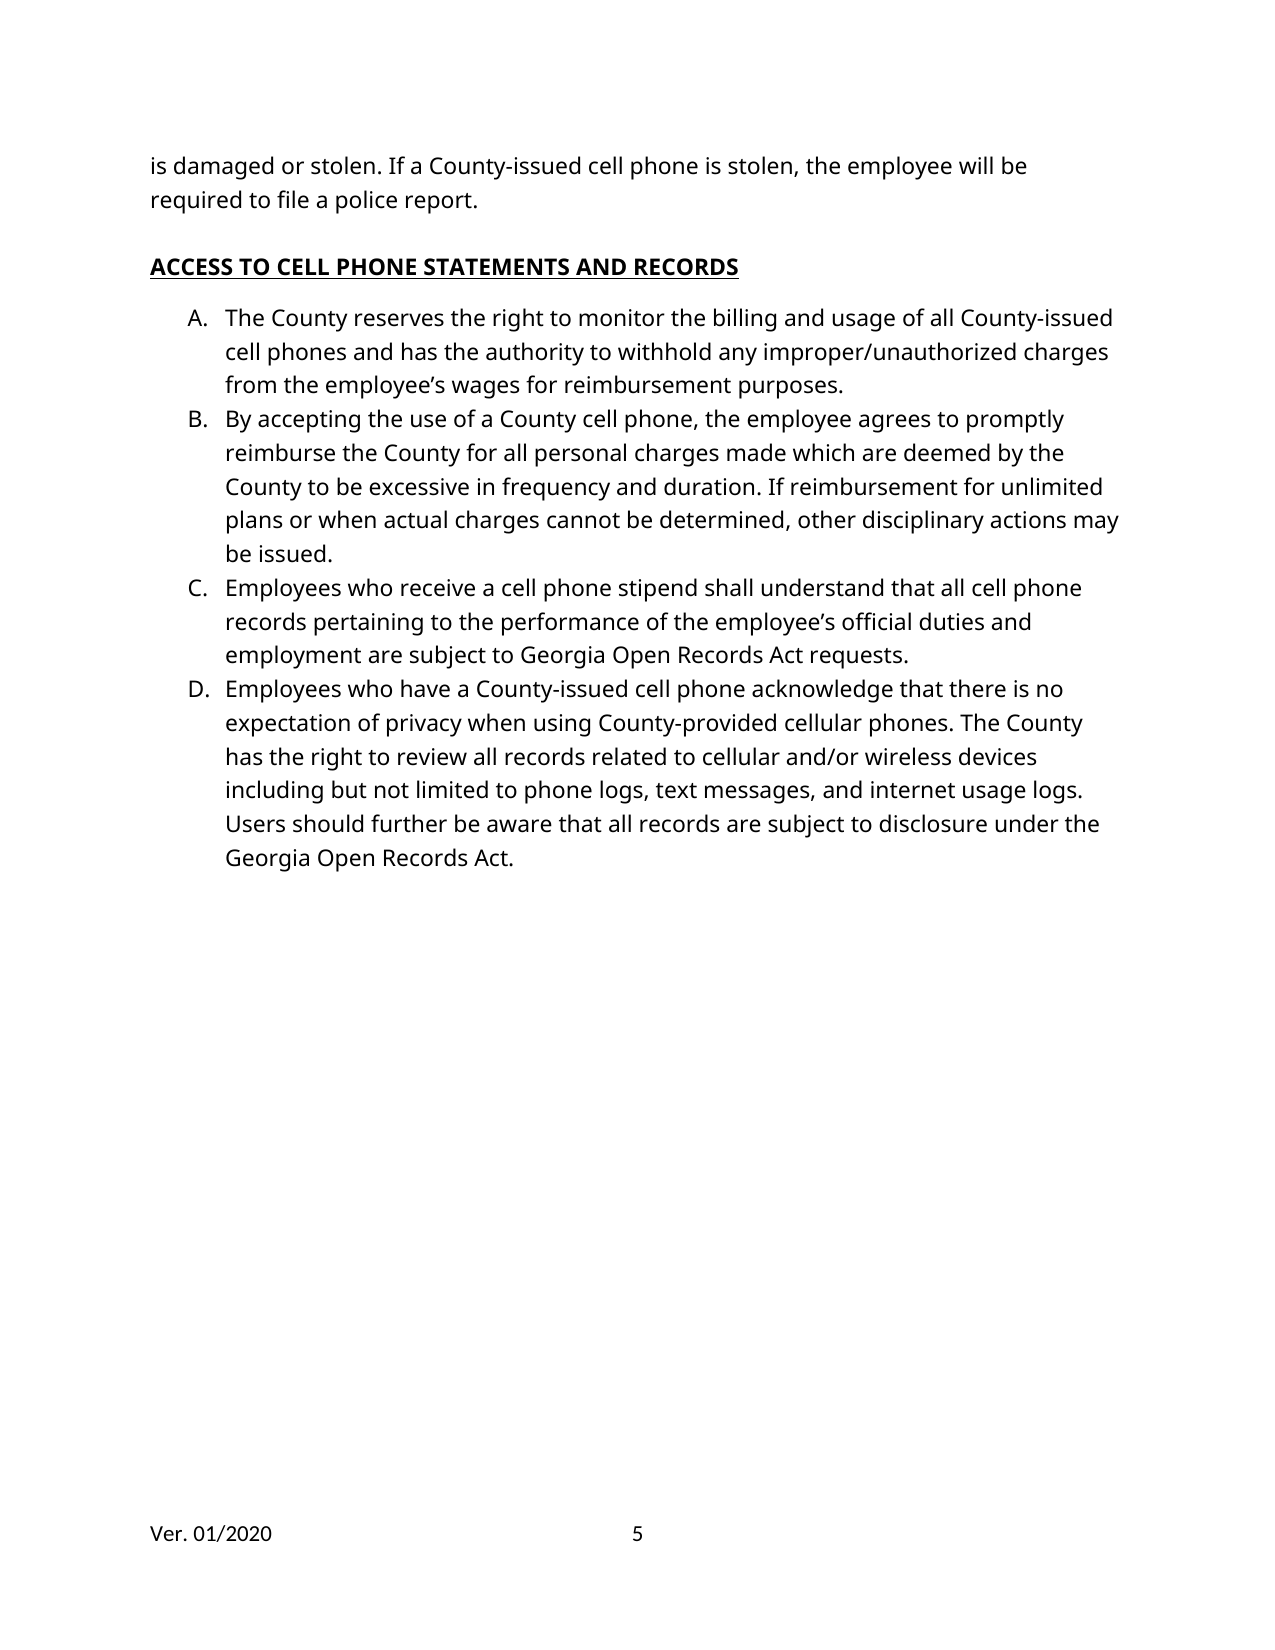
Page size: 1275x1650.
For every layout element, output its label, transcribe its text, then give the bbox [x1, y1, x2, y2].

list Employees who have a County-issued cell phone acknowledge that there is no expectation of privacy when using County-provided cellular phones. The County has the right to review all records related to cellular and/or wireless devices including but not limited to phone logs, text messages, and internet usage logs. Users should further be aware that all records are subject to disclosure under the Georgia Open Records Act. [187, 673, 1125, 873]
list By accepting the use of a County cell phone, the employee agrees to promptly reimburse the County for all personal charges made which are deemed by the County to be excessive in frequency and duration. If reimbursement for unlimited plans or when actual charges cannot be determined, other disciplinary actions may be issued. [187, 403, 1125, 569]
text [150, 150, 1125, 215]
list The County reserves the right to monitor the billing and usage of all County-issued cell phones and has the authority to withhold any improper/unauthorized charges from the employee’s wages for reimbursement purposes. [187, 302, 1125, 400]
list Employees who receive a cell phone stipend shall understand that all cell phone records pertaining to the performance of the employee’s official duties and employment are subject to Georgia Open Records Act requests. [187, 572, 1125, 670]
text Access to Cell Phone Statements and Records [150, 251, 1125, 282]
